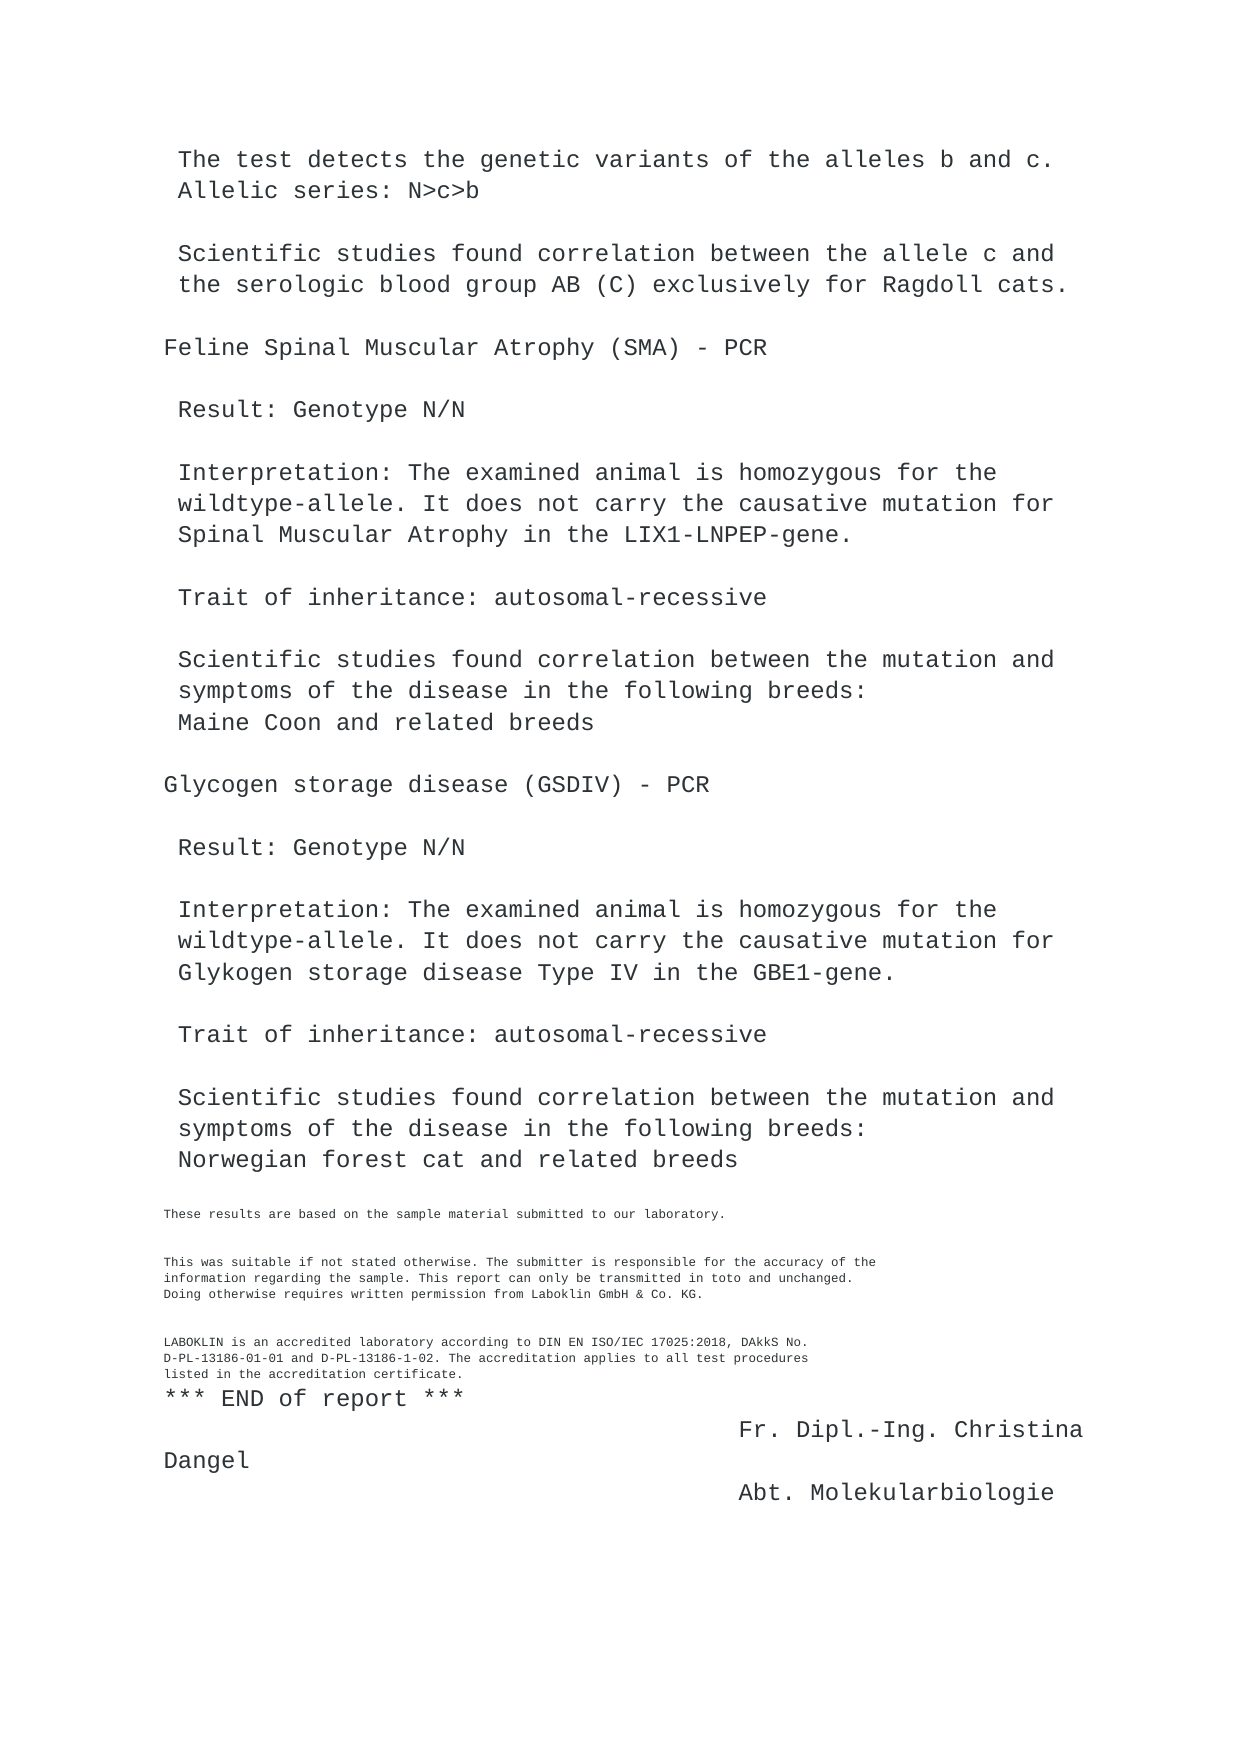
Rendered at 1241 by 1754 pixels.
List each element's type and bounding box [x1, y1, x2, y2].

text [163, 148, 1093, 1570]
